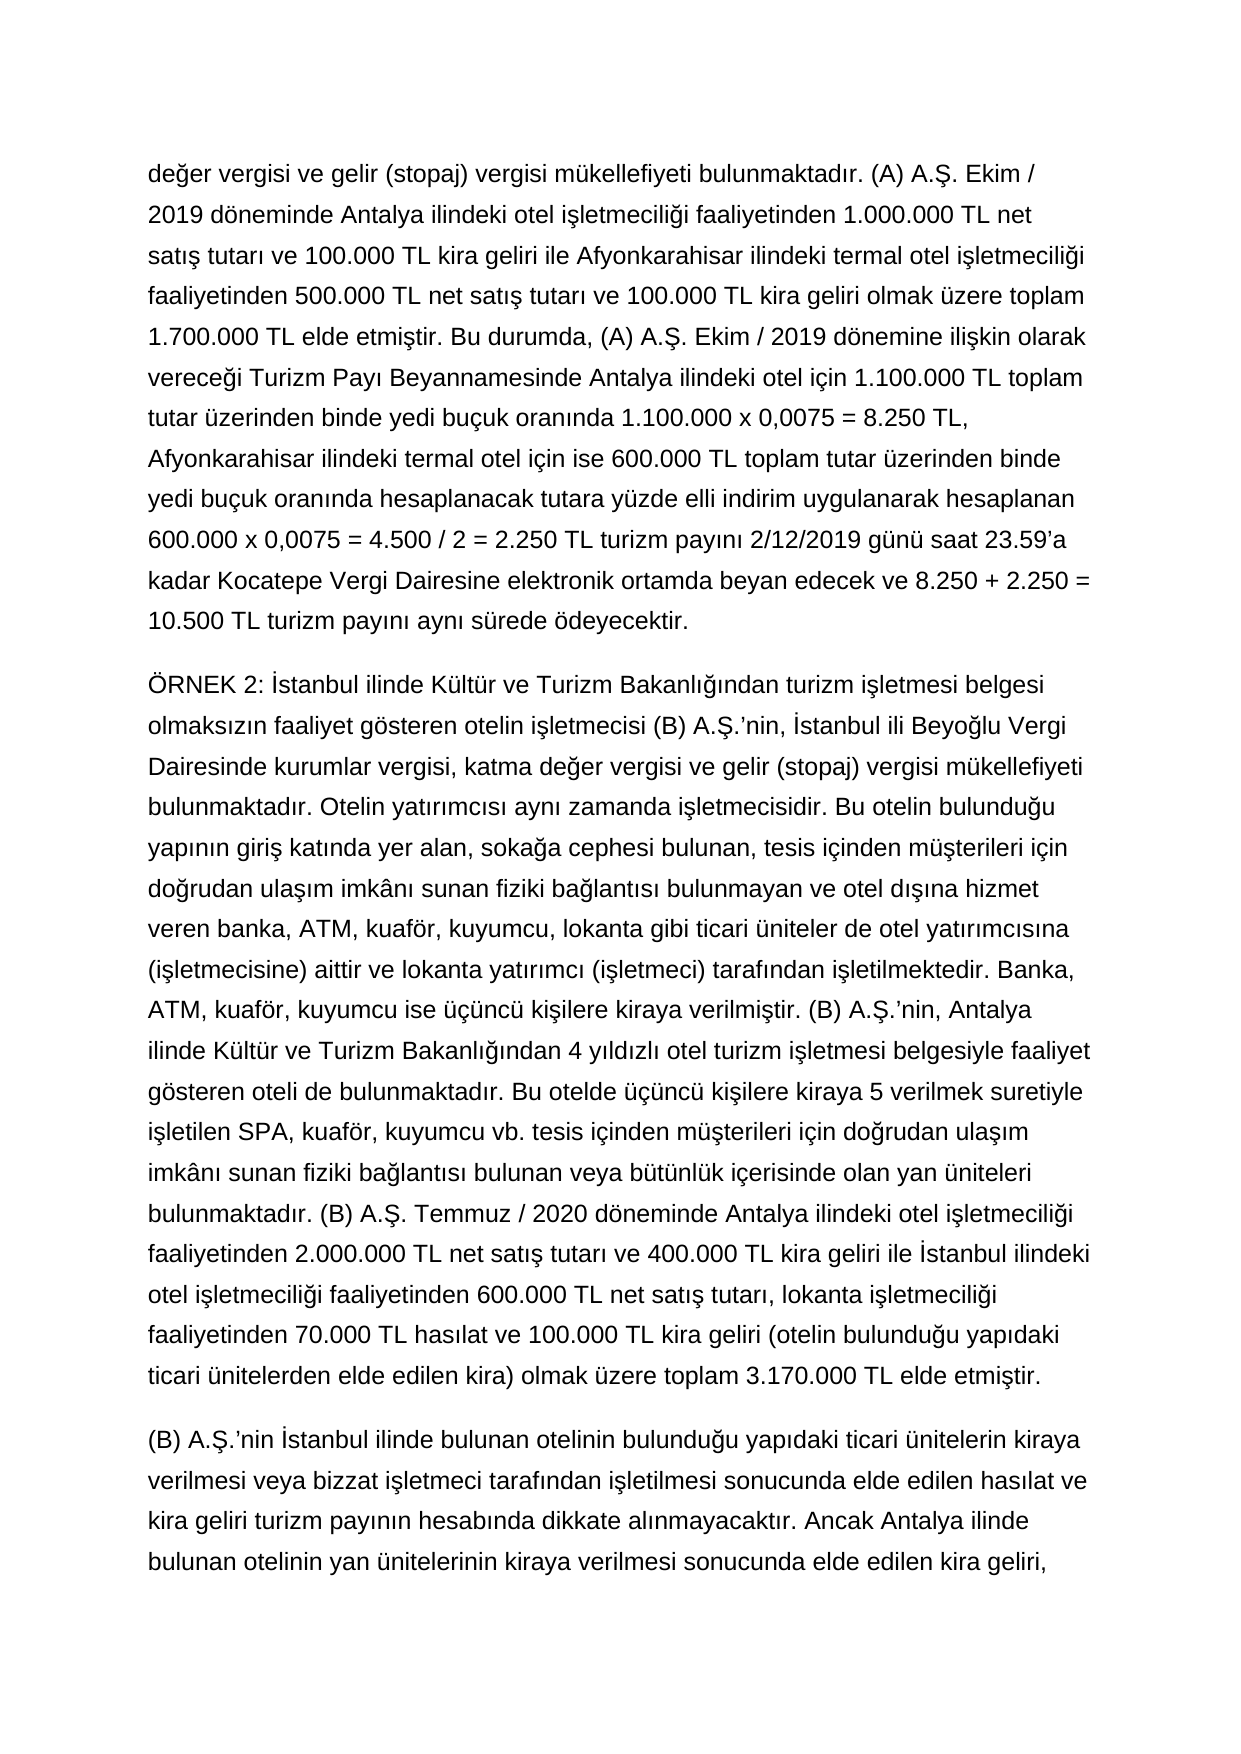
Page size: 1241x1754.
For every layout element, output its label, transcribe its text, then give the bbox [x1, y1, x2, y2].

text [148, 1413, 1093, 1576]
text ÖRNEK 2: İstanbul ilinde Kültür ve Turizm Bakanlığından turizm işletmesi belgesi olmaksızın faaliyet gösteren otelin işletmecisi (B) A.Ş.’nin, İstanbul ili Beyoğlu Vergi Dairesinde kurumlar vergisi, katma değer vergisi ve gelir (stopaj) vergisi mükellefiyeti bulunmaktadır. Otelin yatırımcısı aynı zamanda işletmecisidir. Bu otelin bulunduğu yapının giriş katında yer alan, sokağa cephesi bulunan, tesis içinden müşterileri için doğrudan ulaşım imkânı sunan fiziki bağlantısı bulunmayan ve otel dışına hizmet veren banka, ATM, kuaför, kuyumcu, lokanta gibi ticari üniteler de otel yatırımcısına (işletmecisine) aittir ve lokanta yatırımcı (işletmeci) tarafından işletilmektedir. Banka, ATM, kuaför, kuyumcu ise üçüncü kişilere kiraya verilmiştir. (B) A.Ş.’nin, Antalya ilinde Kültür ve Turizm Bakanlığından 4 yıldızlı otel turizm işletmesi belgesiyle faaliyet gösteren oteli de bulunmaktadır. Bu otelde üçüncü kişilere kiraya 5 verilmek suretiyle işletilen SPA, kuaför, kuyumcu vb. tesis içinden müşterileri için doğrudan ulaşım imkânı sunan fiziki bağlantısı bulunan veya bütünlük içerisinde olan yan üniteleri bulunmaktadır. (B) A.Ş. Temmuz / 2020 döneminde Antalya ilindeki otel işletmeciliği faaliyetinden 2.000.000 TL net satış tutarı ve 400.000 TL kira geliri ile İstanbul ilindeki otel işletmeciliği faaliyetinden 600.000 TL net satış tutarı, lokanta işletmeciliği faaliyetinden 70.000 TL hasılat ve 100.000 TL kira geliri (otelin bulunduğu yapıdaki ticari ünitelerden elde edilen kira) olmak üzere toplam 3.170.000 TL elde etmiştir. [148, 658, 1093, 1390]
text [148, 148, 1093, 635]
